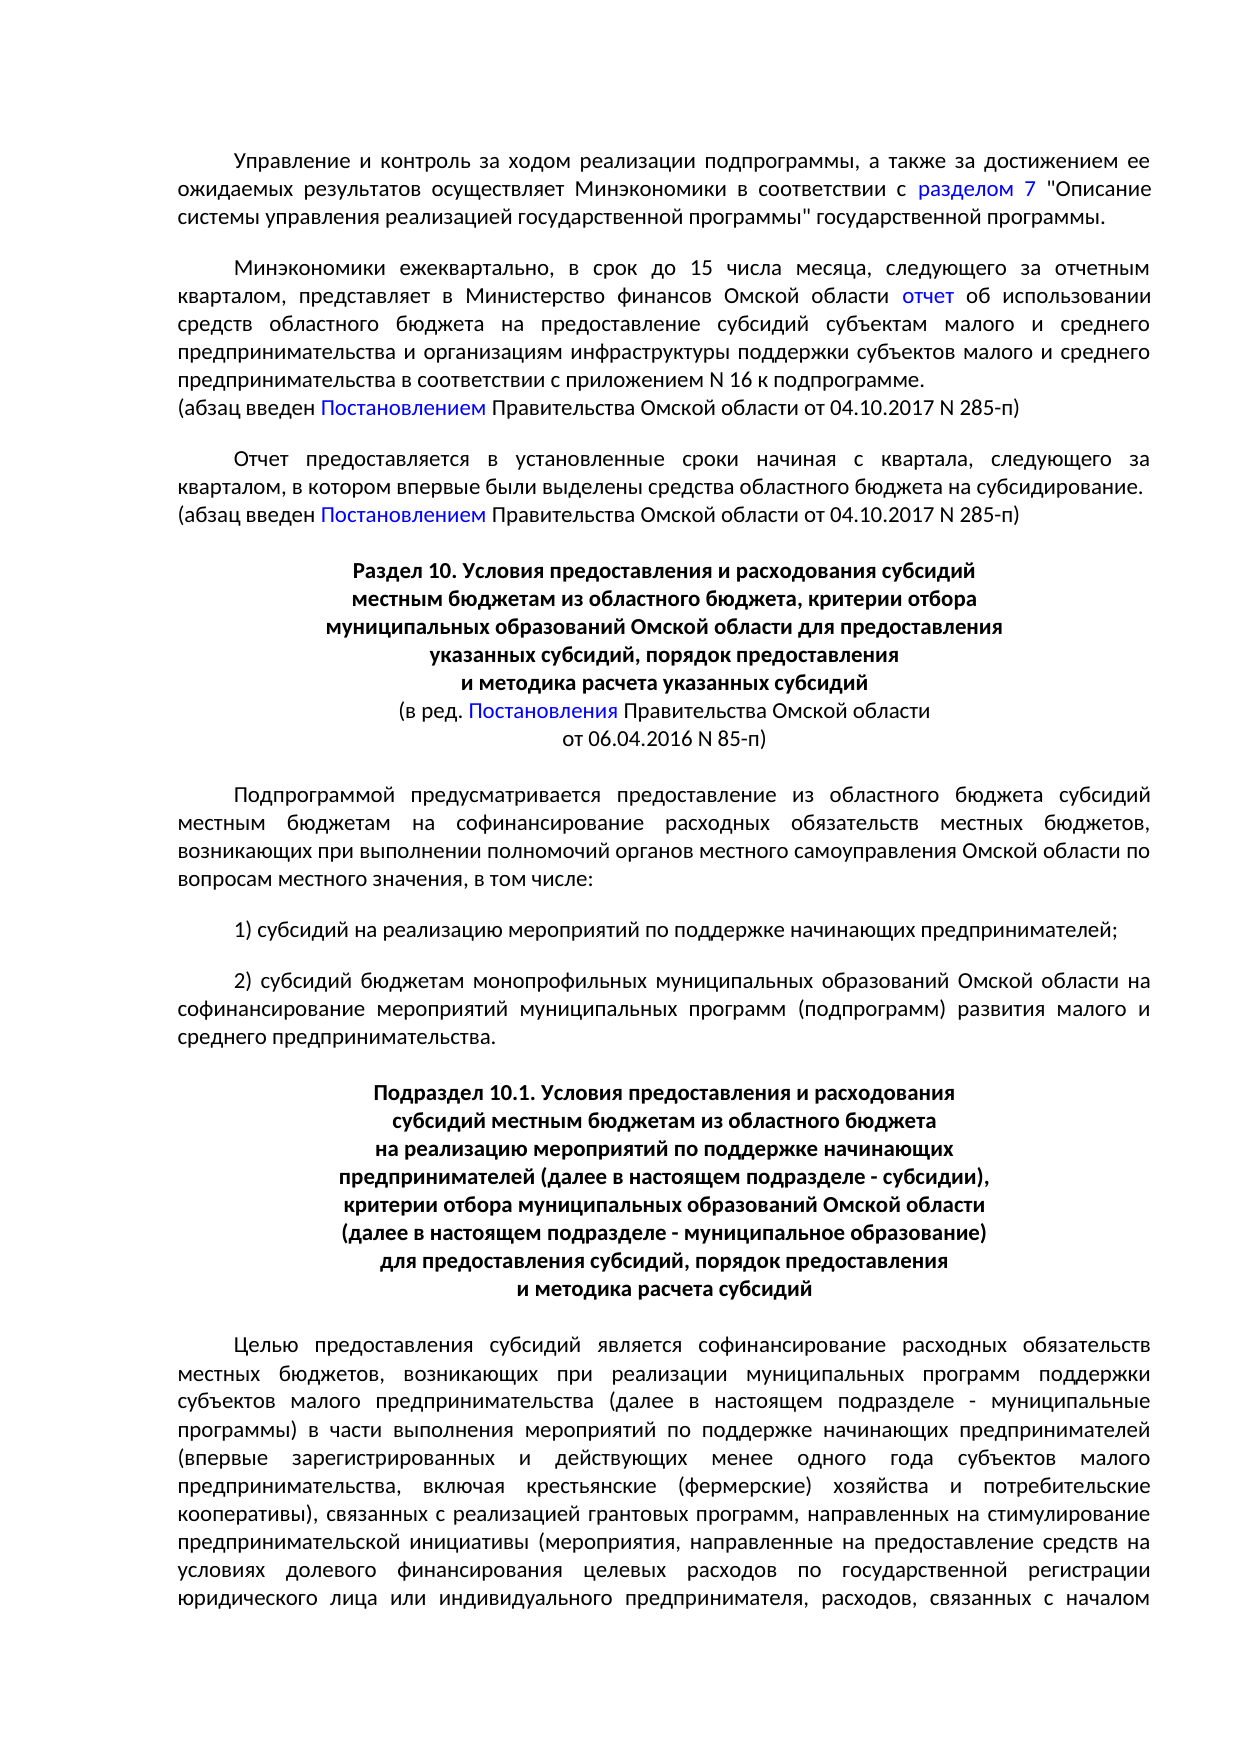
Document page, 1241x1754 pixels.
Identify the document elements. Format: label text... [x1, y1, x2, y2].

text (абзац введен Постановлением Правительства Омской области от 04.10.2017 N 285-п) [177, 500, 1152, 528]
title указанных субсидий, порядок предоставления [177, 640, 1152, 668]
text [177, 1331, 1152, 1611]
title и методика расчета указанных субсидий [177, 668, 1152, 696]
text Подпрограммой предусматривается предоставление из областного бюджета субсидий местным бюджетам на софинансирование расходных обязательств местных бюджетов, возникающих при выполнении полномочий органов местного самоуправления Омской области по вопросам местного значения, в том числе: [177, 780, 1152, 892]
text Управление и контроль за ходом реализации подпрограммы, а также за достижением ее ожидаемых результатов осуществляет Минэкономики в соответствии с разделом 7 "Описание системы управления реализацией государственной программы" государственной программы. [177, 146, 1152, 230]
text (абзац введен Постановлением Правительства Омской области от 04.10.2017 N 285-п) [177, 393, 1152, 421]
title местным бюджетам из областного бюджета, критерии отбора [177, 584, 1152, 612]
text 2) субсидий бюджетам монопрофильных муниципальных образований Омской области на софинансирование мероприятий муниципальных программ (подпрограмм) развития малого и среднего предпринимательства. [177, 966, 1152, 1050]
text Минэкономики ежеквартально, в срок до 15 числа месяца, следующего за отчетным кварталом, представляет в Министерство финансов Омской области отчет об использовании средств областного бюджета на предоставление субсидий субъектам малого и среднего предпринимательства и организациям инфраструктуры поддержки субъектов малого и среднего предпринимательства в соответствии с приложением N 16 к подпрограмме. [177, 253, 1152, 393]
title предпринимателей (далее в настоящем подразделе - субсидии), [177, 1162, 1152, 1191]
title на реализацию мероприятий по поддержке начинающих [177, 1134, 1152, 1162]
text Отчет предоставляется в установленные сроки начиная с квартала, следующего за кварталом, в котором впервые были выделены средства областного бюджета на субсидирование. [177, 444, 1152, 500]
title (далее в настоящем подразделе - муниципальное образование) [177, 1218, 1152, 1247]
title муниципальных образований Омской области для предоставления [177, 612, 1152, 640]
text от 06.04.2016 N 85-п) [177, 724, 1152, 752]
title и методика расчета субсидий [177, 1274, 1152, 1303]
title субсидий местным бюджетам из областного бюджета [177, 1106, 1152, 1134]
title Раздел 10. Условия предоставления и расходования субсидий [177, 556, 1152, 584]
title Подраздел 10.1. Условия предоставления и расходования [177, 1078, 1152, 1106]
text (в ред. Постановления Правительства Омской области [177, 696, 1152, 724]
text 1) субсидий на реализацию мероприятий по поддержке начинающих предпринимателей; [177, 915, 1152, 943]
title для предоставления субсидий, порядок предоставления [177, 1247, 1152, 1274]
title критерии отбора муниципальных образований Омской области [177, 1191, 1152, 1218]
